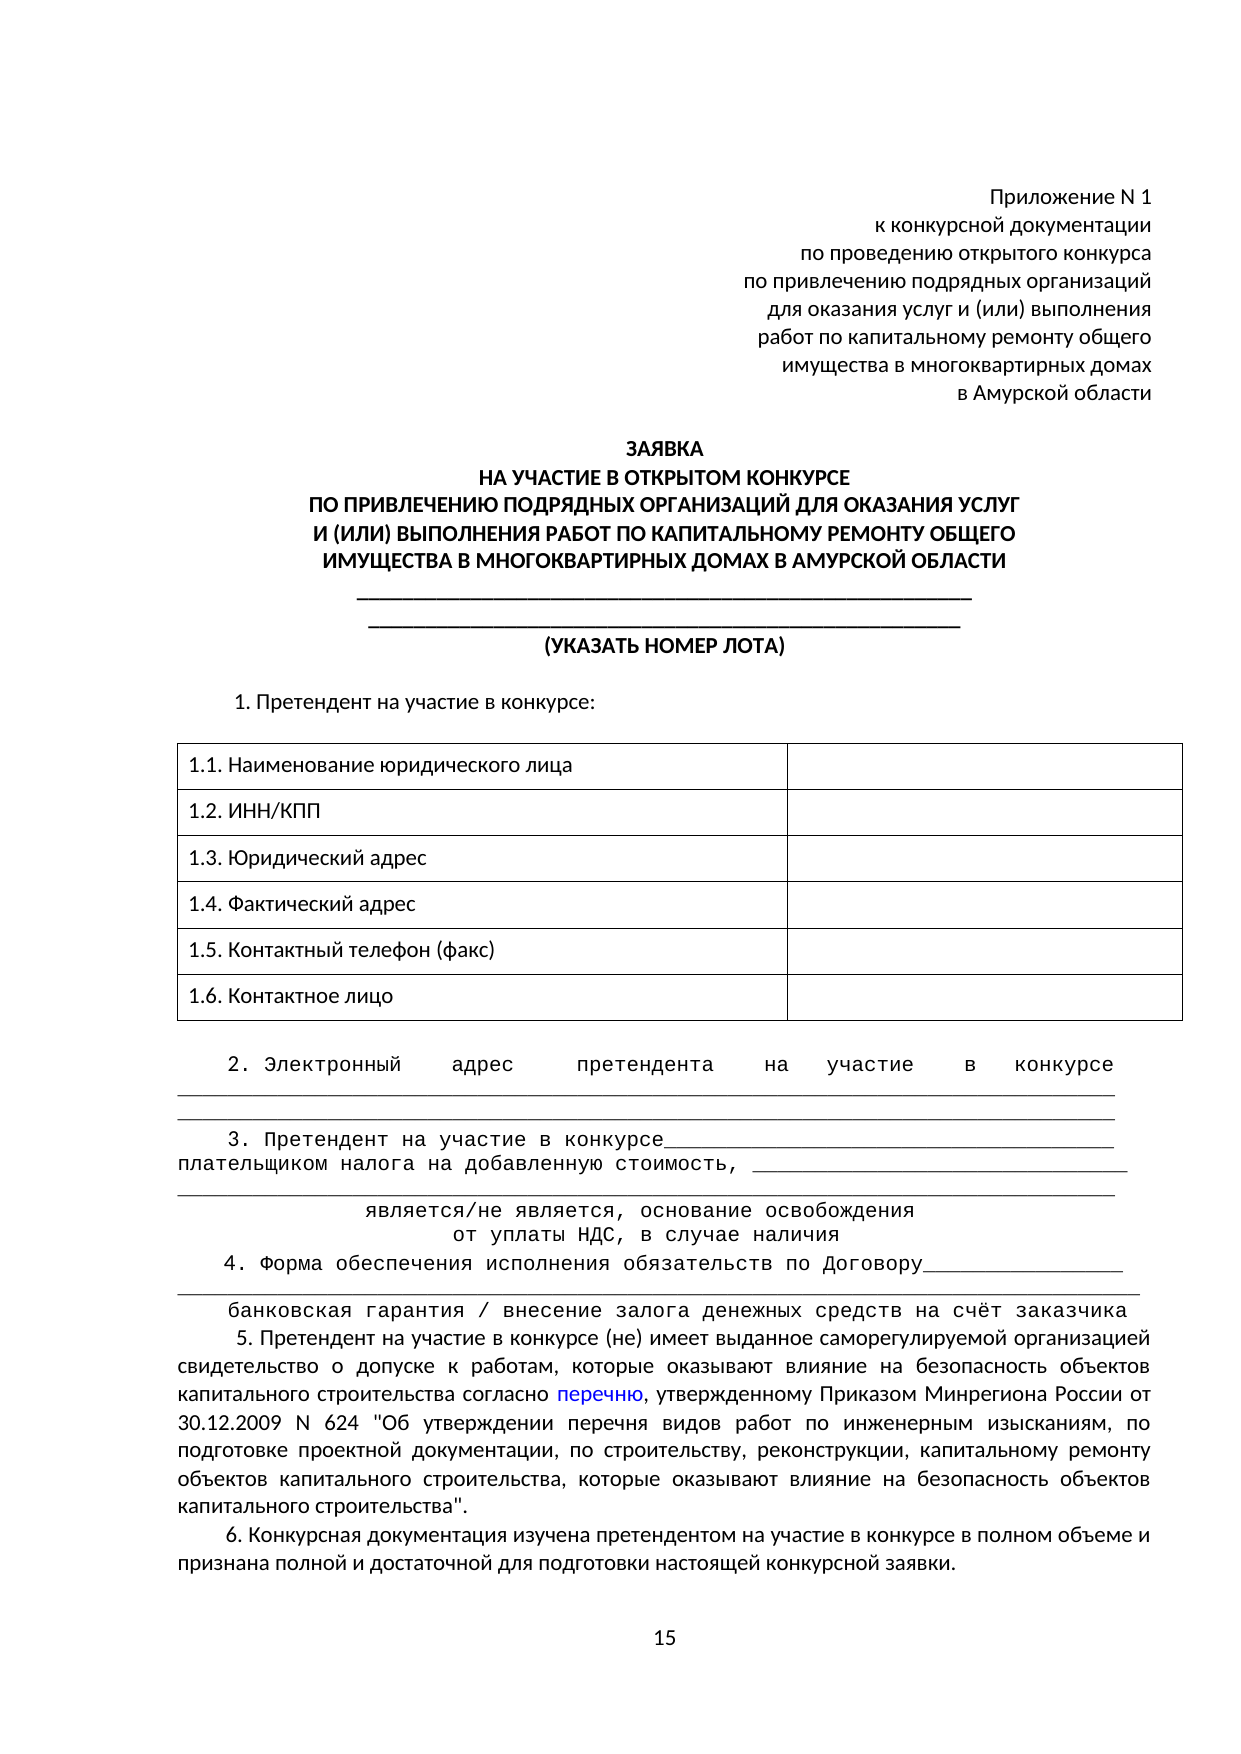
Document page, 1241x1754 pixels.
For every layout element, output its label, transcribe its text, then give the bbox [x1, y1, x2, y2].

text Приложение N 1 [177, 182, 1152, 210]
text в Амурской области [177, 378, 1152, 407]
text является/не является, основание освобождения [177, 1200, 1152, 1224]
text 1. Претендент на участие в конкурсе: [177, 687, 1152, 715]
text банковская гарантия / внесение залога денежных средств на счёт заказчика [177, 1300, 1152, 1323]
table_cell [788, 975, 1182, 1020]
text 2. Электронный адрес претендента на участие в конкурсе [177, 1049, 1152, 1077]
text ___________________________________________________________________________ [177, 1177, 1152, 1200]
text ______________________________________________________ [177, 575, 1152, 603]
text работ по капитальному ремонту общего [177, 322, 1152, 351]
table_cell [788, 882, 1182, 927]
text по проведению открытого конкурса [177, 238, 1152, 266]
text к конкурсной документации [177, 210, 1152, 238]
text имущества в многоквартирных домах [177, 351, 1152, 378]
text НА УЧАСТИЕ В ОТКРЫТОМ КОНКУРСЕ [177, 463, 1152, 491]
text _____________________________________________________________________________ [177, 1276, 1152, 1300]
text плательщиком налога на добавленную стоимость, ______________________________ [177, 1153, 1152, 1177]
table_cell 1.5. Контактный телефон (факс) [178, 929, 787, 973]
text (УКАЗАТЬ НОМЕР ЛОТА) [177, 631, 1152, 659]
text от уплаты НДС, в случае наличия [177, 1224, 1152, 1248]
table_cell 1.3. Юридический адрес [178, 836, 787, 881]
text по привлечению подрядных организаций [177, 266, 1152, 294]
text для оказания услуг и (или) выполнения [177, 294, 1152, 322]
table_header 1.1. Наименование юридического лица [178, 744, 787, 789]
table_cell 1.2. ИНН/КПП [178, 790, 787, 835]
text ЗАЯВКА [177, 434, 1152, 463]
text ИМУЩЕСТВА В МНОГОКВАРТИРНЫХ ДОМАХ В АМУРСКОЙ ОБЛАСТИ [177, 547, 1152, 575]
table_cell [788, 836, 1182, 881]
text 5. Претендент на участие в конкурсе (не) имеет выданное саморегулируемой организацией свидетельство о допуске к работам, которые оказывают влияние на безопасность объектов капитального строительства согласно перечню, утвержденному Приказом Минрегиона России от 30.12.2009 N 624 "Об утверждении перечня видов работ по инженерным изысканиям, по подготовке проектной документации, по строительству, реконструкции, капитальному ремонту объектов капитального строительства, которые оказывают влияние на безопасность объектов капитального строительства". [177, 1323, 1152, 1520]
text ____________________________________________________ [177, 603, 1152, 631]
text И (ИЛИ) ВЫПОЛНЕНИЯ РАБОТ ПО КАПИТАЛЬНОМУ РЕМОНТУ ОБЩЕГО [177, 519, 1152, 547]
table_cell [788, 790, 1182, 835]
text ___________________________________________________________________________ [177, 1077, 1152, 1101]
text 6. Конкурсная документация изучена претендентом на участие в конкурсе в полном объеме и признана полной и достаточной для подготовки настоящей конкурсной заявки. [177, 1520, 1152, 1576]
text ПО ПРИВЛЕЧЕНИЮ ПОДРЯДНЫХ ОРГАНИЗАЦИЙ ДЛЯ ОКАЗАНИЯ УСЛУГ [177, 491, 1152, 519]
table_cell 1.4. Фактический адрес [178, 882, 787, 927]
text ___________________________________________________________________________ [177, 1101, 1152, 1124]
text 4. Форма обеспечения исполнения обязательств по Договору________________ [74, 1248, 1152, 1276]
table_cell [788, 929, 1182, 973]
table_cell 1.6. Контактное лицо [178, 975, 787, 1020]
table_header [788, 744, 1182, 789]
text 3. Претендент на участие в конкурсе____________________________________ [177, 1124, 1152, 1153]
